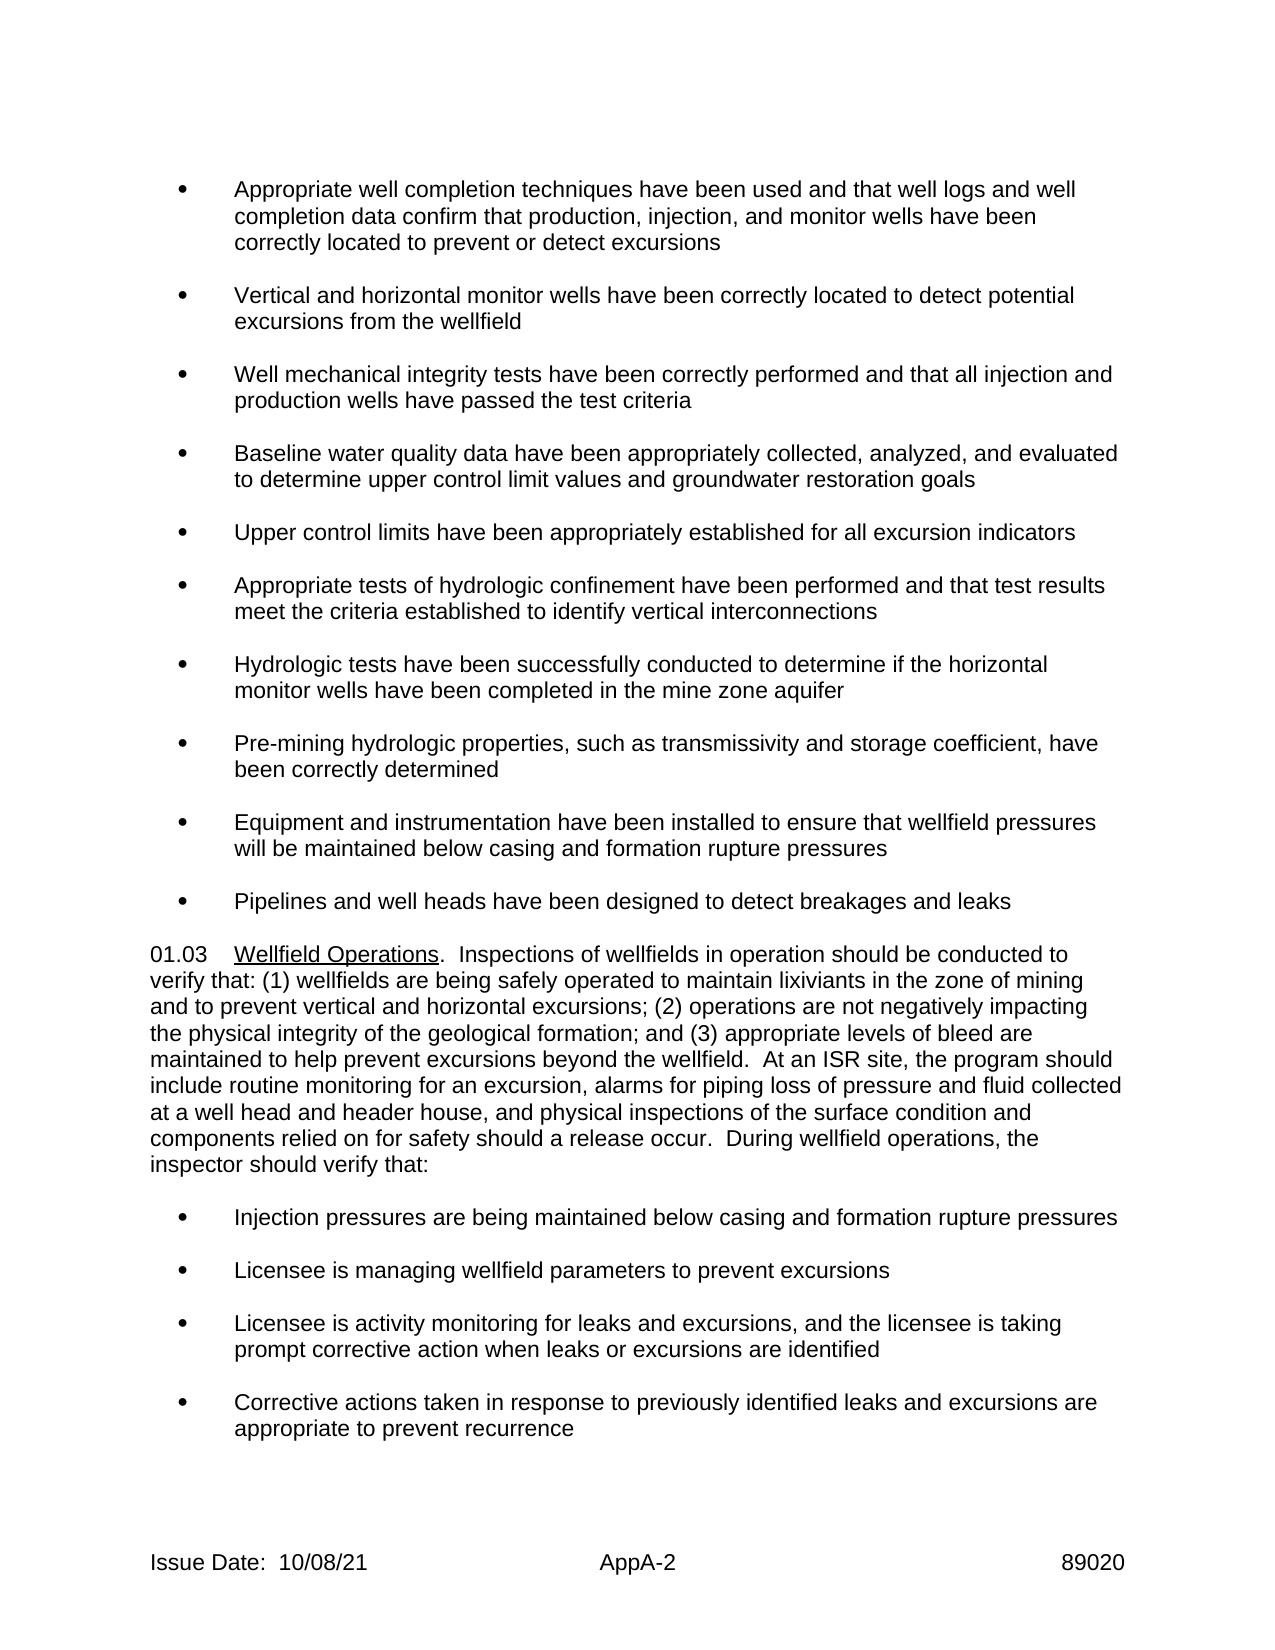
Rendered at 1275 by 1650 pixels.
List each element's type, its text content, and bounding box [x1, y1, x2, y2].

list Pre-mining hydrologic properties, such as transmissivity and storage coefficient, have been correctly determined [178, 730, 1125, 782]
list Baseline water quality data have been appropriately collected, analyzed, and evaluated to determine upper control limit values and groundwater restoration goals [178, 440, 1125, 493]
list Appropriate tests of hydrologic confinement have been performed and that test results meet the criteria established to identify vertical interconnections [178, 572, 1125, 624]
list Vertical and horizontal monitor wells have been correctly located to detect potential excursions from the wellfield [178, 282, 1125, 334]
list Corrective actions taken in response to previously identified leaks and excursions are appropriate to prevent recurrence [178, 1389, 1125, 1441]
list Well mechanical integrity tests have been correctly performed and that all injection and production wells have passed the test criteria [178, 361, 1125, 413]
list Equipment and instrumentation have been installed to ensure that wellfield pressures will be maintained below casing and formation rupture pressures [178, 809, 1125, 862]
list Upper control limits have been appropriately established for all excursion indicators [178, 519, 1125, 545]
text 01.03 Wellfield Operations. Inspections of wellfields in operation should be conducted to verify that: (1) wellfields are being safely operated to maintain lixiviants in the zone of mining and to prevent vertical and horizontal excursions; (2) operations are not negatively impacting the physical integrity of the geological formation; and (3) appropriate levels of bleed are maintained to help prevent excursions beyond the wellfield. At an ISR site, the program should include routine monitoring for an excursion, alarms for piping loss of pressure and fluid collected at a well head and header house, and physical inspections of the surface condition and components relied on for safety should a release occur. During wellfield operations, the inspector should verify that: [150, 941, 1125, 1178]
list Licensee is activity monitoring for leaks and excursions, and the licensee is taking prompt corrective action when leaks or excursions are identified [178, 1309, 1125, 1362]
list Appropriate well completion techniques have been used and that well logs and well completion data confirm that production, injection, and monitor wells have been correctly located to prevent or detect excursions [178, 176, 1125, 255]
list Hydrologic tests have been successfully conducted to determine if the horizontal monitor wells have been completed in the mine zone aquifer [178, 651, 1125, 703]
list Injection pressures are being maintained below casing and formation rupture pressures [178, 1204, 1125, 1231]
list Pipelines and well heads have been designed to detect breakages and leaks [178, 888, 1125, 914]
list Licensee is managing wellfield parameters to prevent excursions [178, 1257, 1125, 1283]
